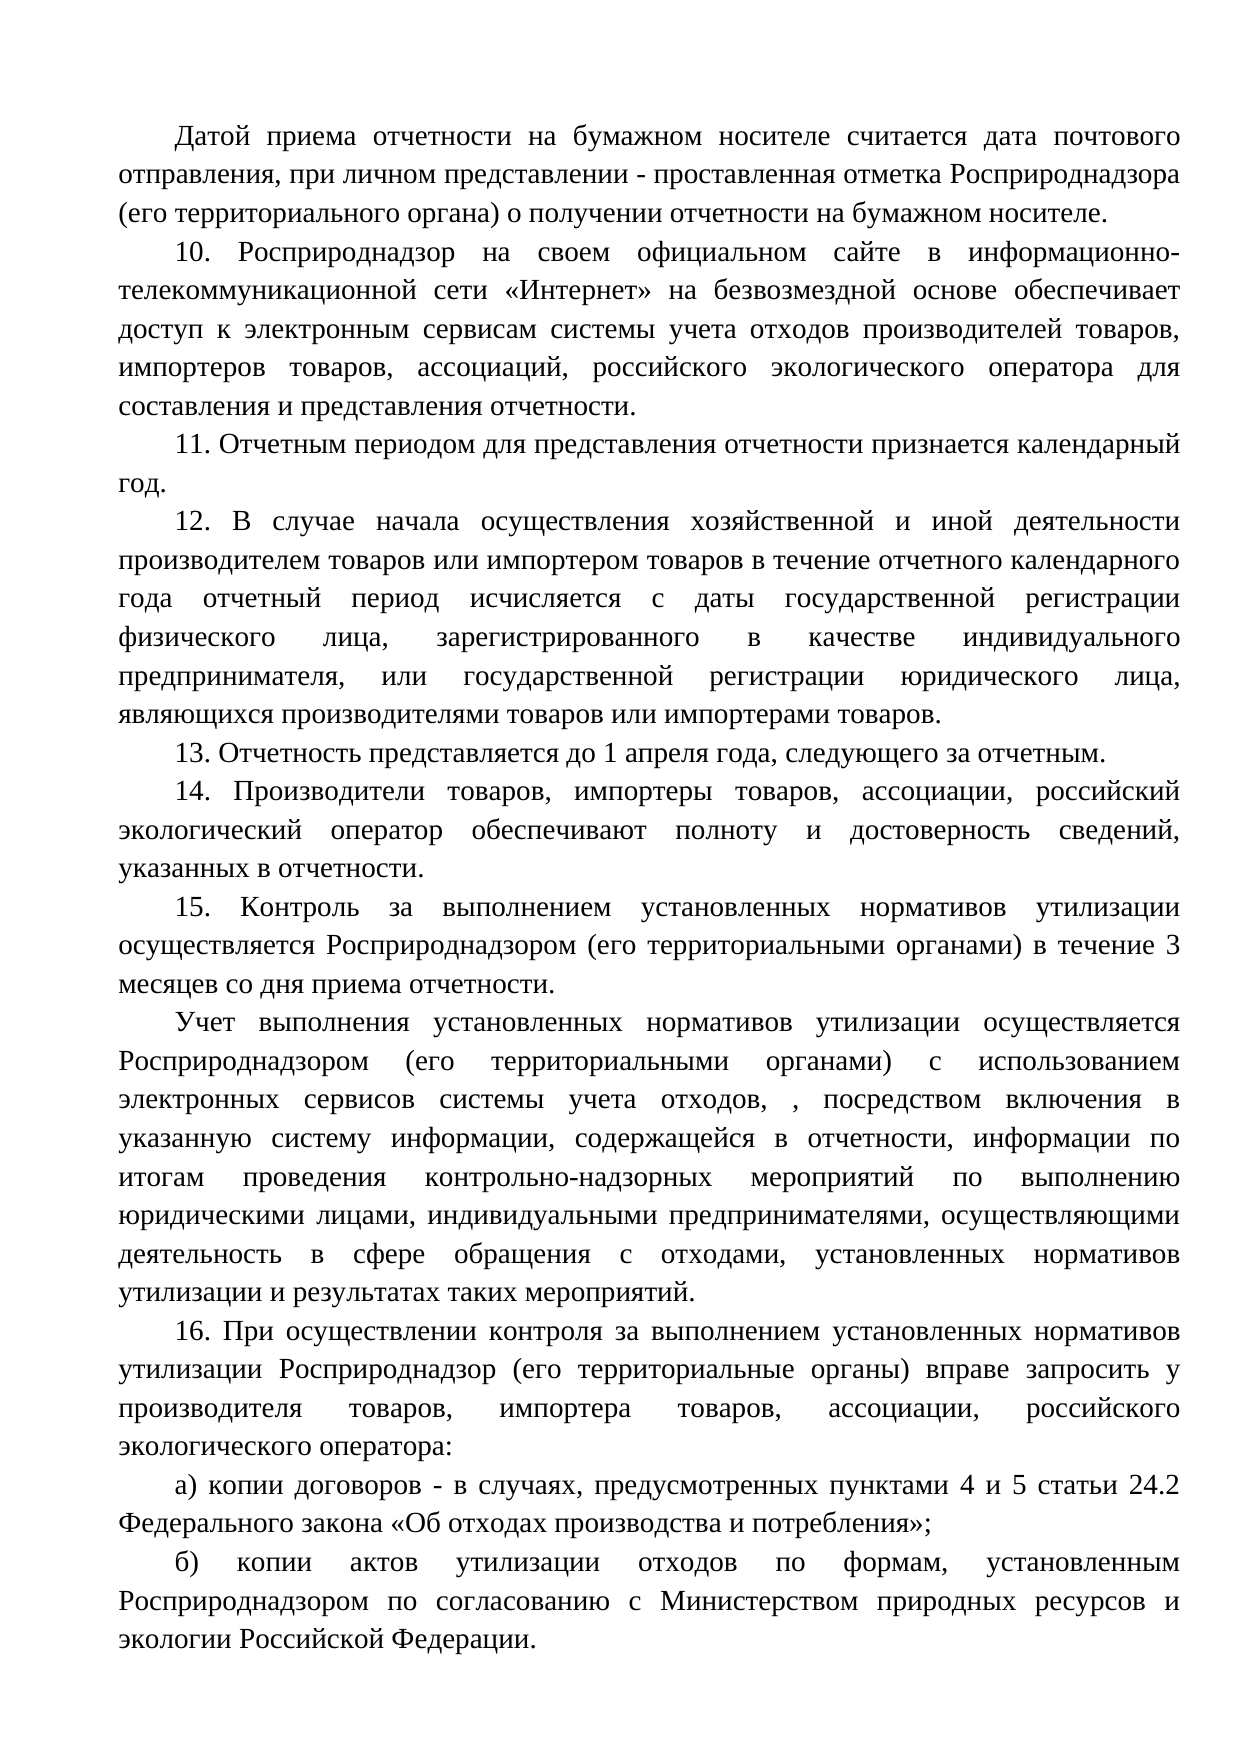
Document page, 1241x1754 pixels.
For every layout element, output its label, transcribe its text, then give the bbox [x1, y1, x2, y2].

text 10. Росприроднадзор на своем официальном сайте в информационно-телекоммуникационной сети «Интернет» на безвозмездной основе обеспечивает доступ к электронным сервисам системы учета отходов производителей товаров, импортеров товаров, ассоциаций, российского экологического оператора для составления и представления отчетности. [118, 234, 1181, 421]
text 11. Отчетным периодом для представления отчетности признается календарный год. [118, 426, 1181, 498]
text 16. При осуществлении контроля за выполнением установленных нормативов утилизации Росприроднадзор (его территориальные органы) вправе запросить у производителя товаров, импортера товаров, ассоциации, российского экологического оператора: [118, 1313, 1181, 1462]
text Датой приема отчетности на бумажном носителе считается дата почтового отправления, при личном представлении - проставленная отметка Росприроднадзора (его территориального органа) о получении отчетности на бумажном носителе. [118, 118, 1181, 229]
text б) копии актов утилизации отходов по формам, установленным Росприроднадзором по согласованию с Министерством природных ресурсов и экологии Российской Федерации. [118, 1544, 1181, 1655]
text 14. Производители товаров, импортеры товаров, ассоциации, российский экологический оператор обеспечивают полноту и достоверность сведений, указанных в отчетности. [118, 773, 1181, 884]
text 13. Отчетность представляется до 1 апреля года, следующего за отчетным. [118, 735, 1181, 768]
text 12. В случае начала осуществления хозяйственной и иной деятельности производителем товаров или импортером товаров в течение отчетного календарного года отчетный период исчисляется с даты государственной регистрации физического лица, зарегистрированного в качестве индивидуального предпринимателя, или государственной регистрации юридического лица, являющихся производителями товаров или импортерами товаров. [118, 503, 1181, 730]
text 15. Контроль за выполнением установленных нормативов утилизации осуществляется Росприроднадзором (его территориальными органами) в течение 3 месяцев со дня приема отчетности. [118, 889, 1181, 999]
text Учет выполнения установленных нормативов утилизации осуществляется Росприроднадзором (его территориальными органами) с использованием электронных сервисов системы учета отходов, , посредством включения в указанную систему информации, содержащейся в отчетности, информации по итогам проведения контрольно-надзорных мероприятий по выполнению юридическими лицами, индивидуальными предпринимателями, осуществляющими деятельность в сфере обращения с отходами, установленных нормативов утилизации и результатах таких мероприятий. [118, 1004, 1181, 1308]
text а) копии договоров - в случаях, предусмотренных пунктами 4 и 5 статьи 24.2 Федерального закона «Об отходах производства и потребления»; [118, 1467, 1181, 1539]
